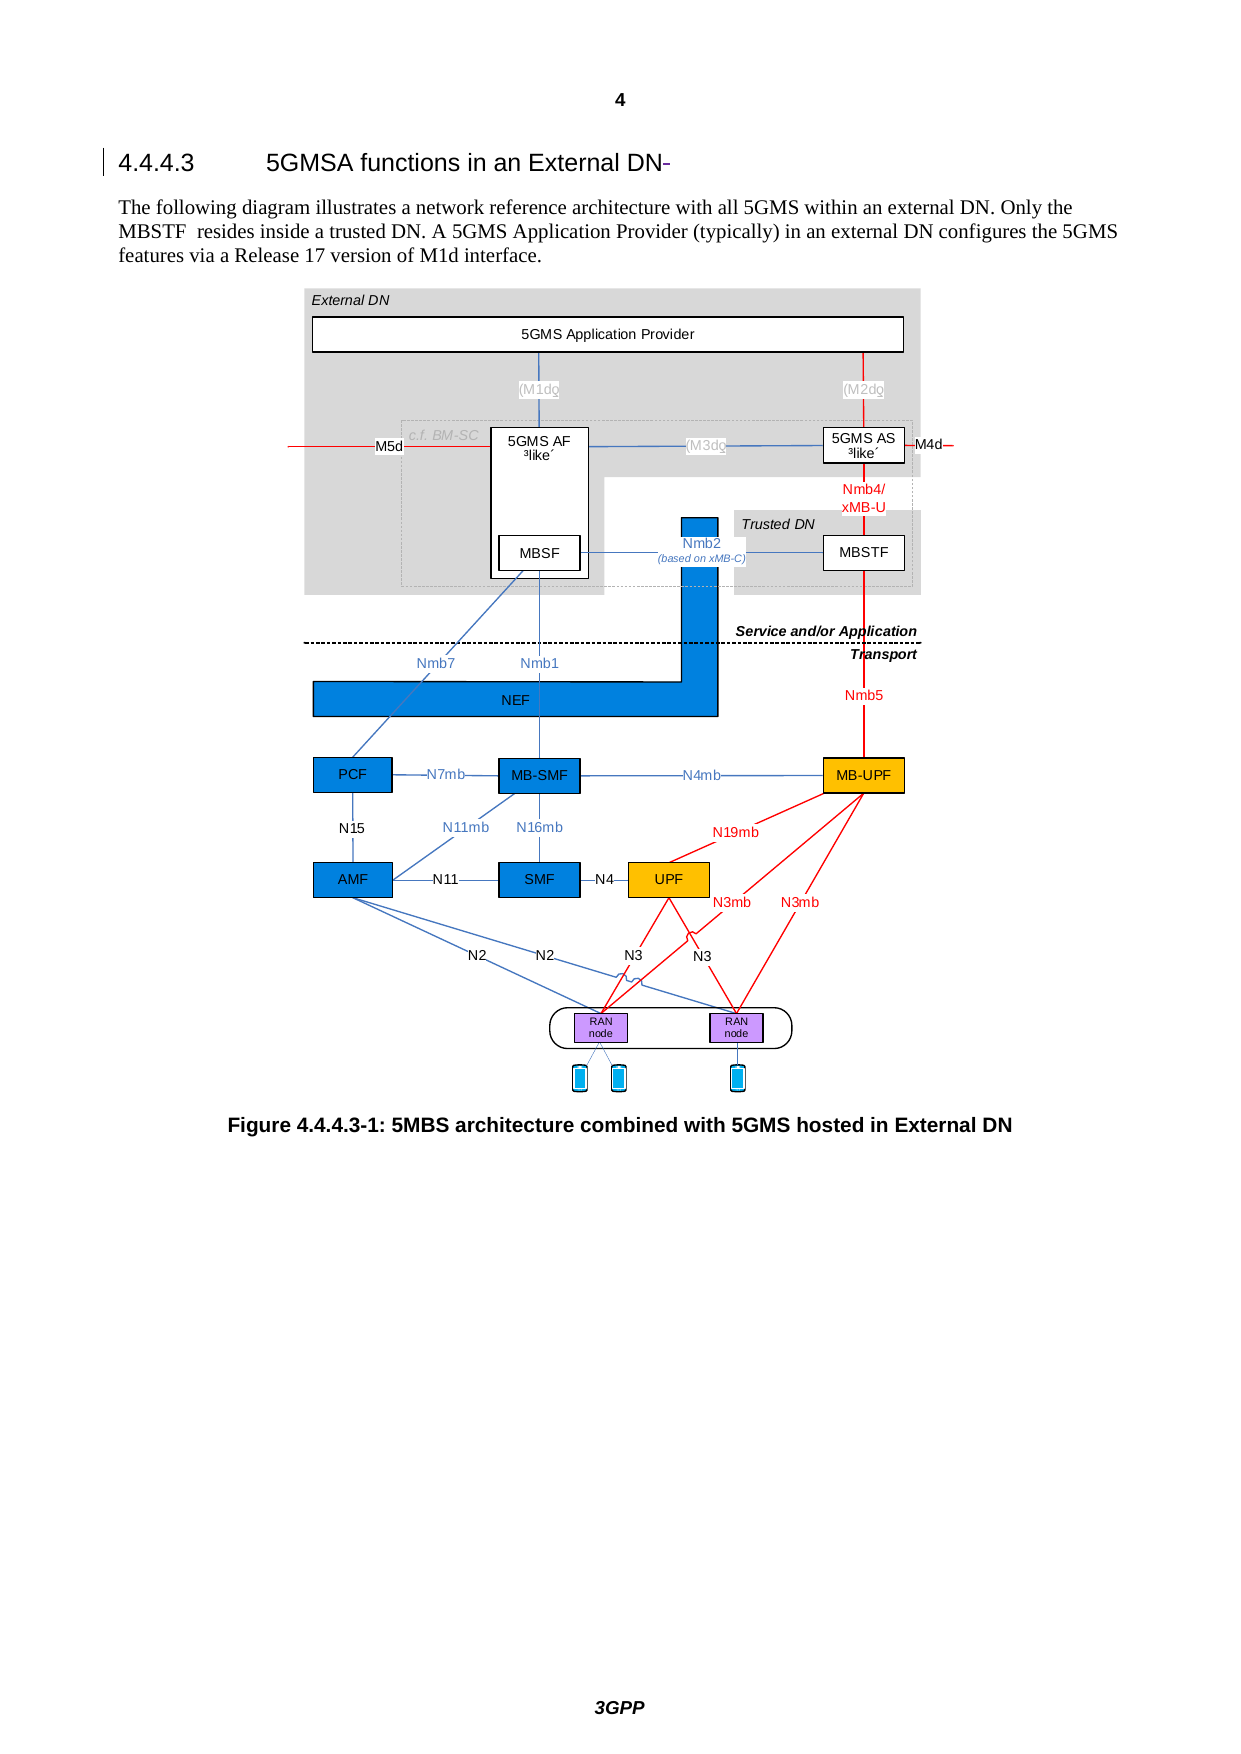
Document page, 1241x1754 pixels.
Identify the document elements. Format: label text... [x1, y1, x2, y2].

text The following diagram illustrates a network reference architecture with all 5GMS within an external DN. Only the MBSTF resides inside a trusted DN. A 5GMS Application Provider (typically) in an external DN configures the 5GMS features via a Release 17 version of M1d interface. [118, 195, 1122, 267]
text Figure 4.4.4.3-1: 5MBS architecture combined with 5GMS hosted in External DN [118, 1112, 1122, 1136]
subtitle 4.4.4.3 5GMSA functions in an External DN [118, 147, 1122, 176]
